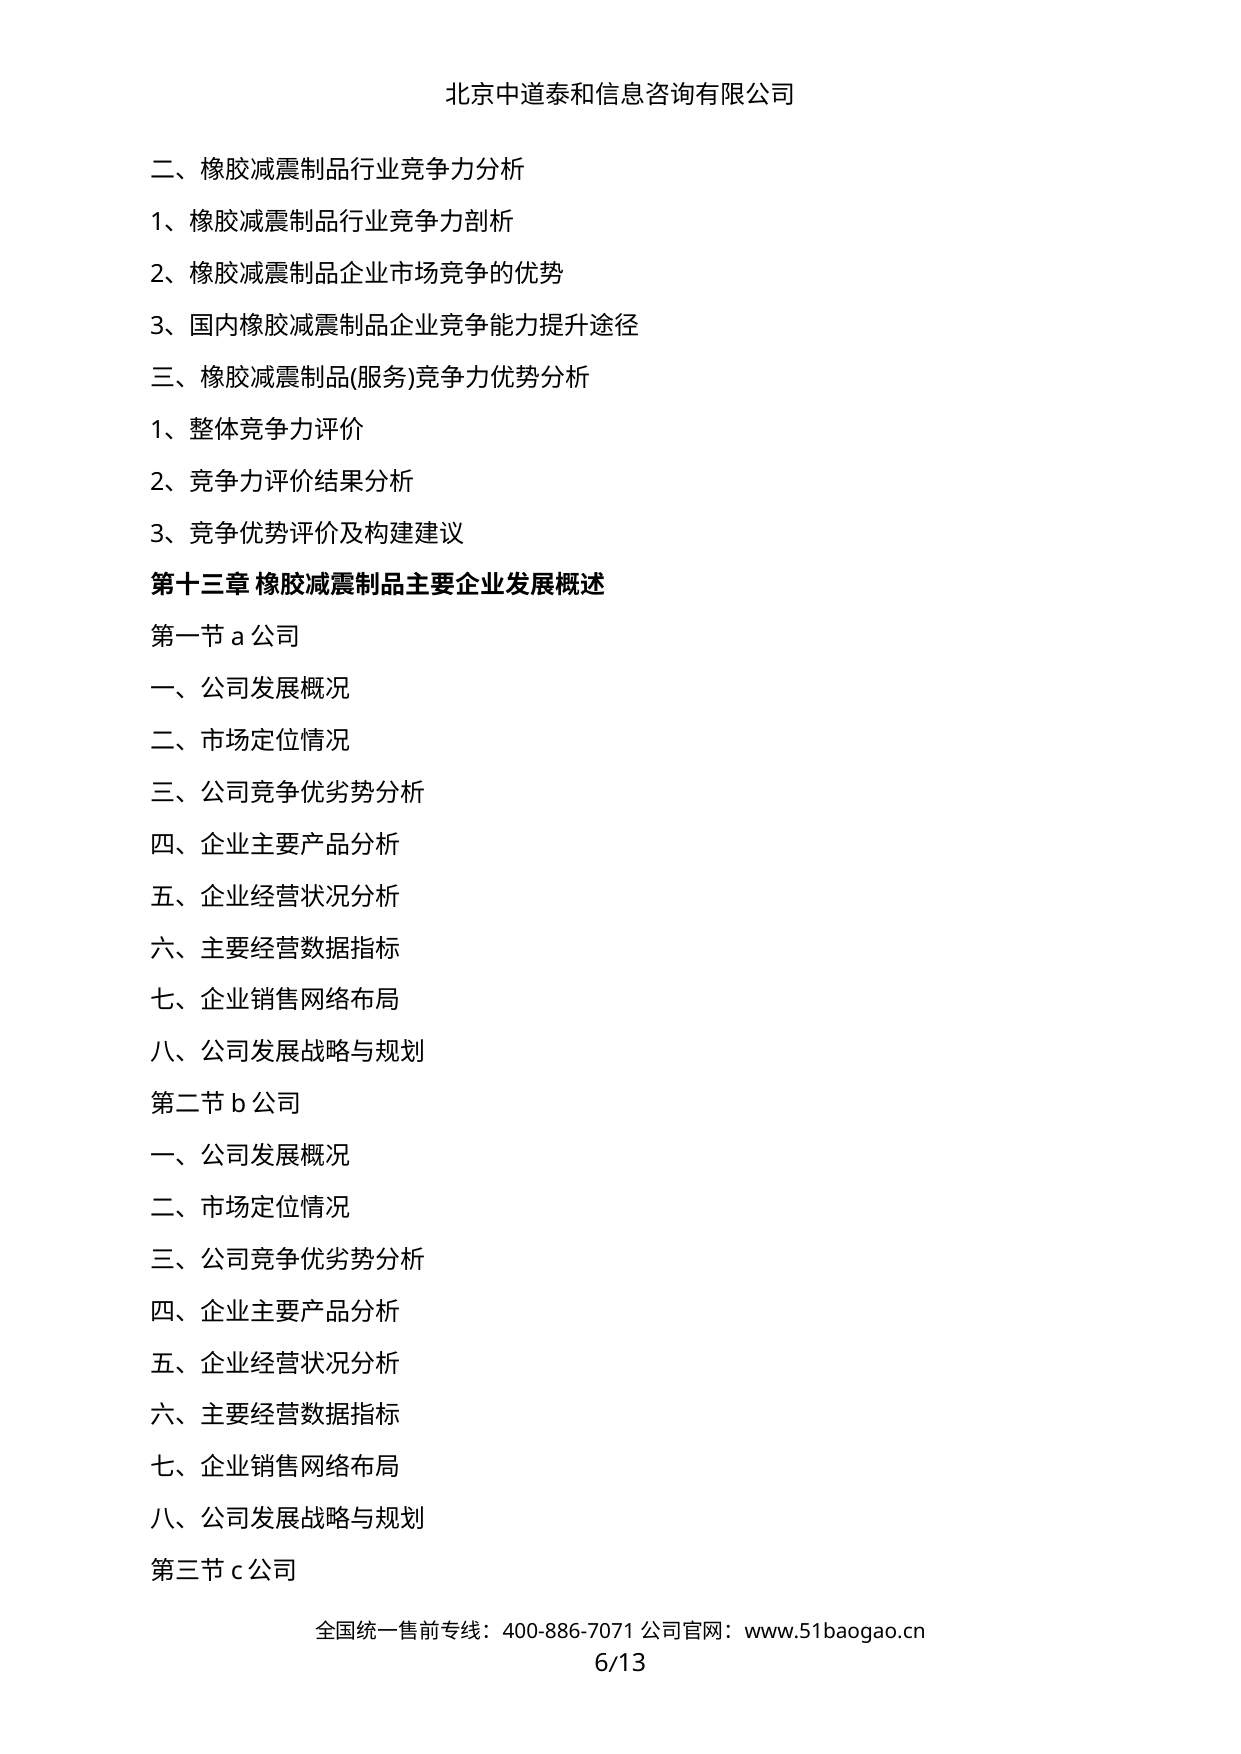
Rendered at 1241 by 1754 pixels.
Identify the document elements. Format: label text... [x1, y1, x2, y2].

text 三、橡胶减震制品(服务)竞争力优势分析 [150, 357, 1090, 394]
text 2、橡胶减震制品企业市场竞争的优势 [150, 254, 1090, 290]
text 第二节 b公司 [150, 1084, 1090, 1120]
text 二、市场定位情况 [150, 1187, 1090, 1224]
text 3、国内橡胶减震制品企业竞争能力提升途径 [150, 306, 1090, 342]
text 五、企业经营状况分析 [150, 1343, 1090, 1379]
text 1、橡胶减震制品行业竞争力剖析 [150, 202, 1090, 238]
text 六、主要经营数据指标 [150, 928, 1090, 964]
text 六、主要经营数据指标 [150, 1395, 1090, 1431]
text 七、企业销售网络布局 [150, 980, 1090, 1016]
text 一、公司发展概况 [150, 1136, 1090, 1172]
text 第一节 a公司 [150, 617, 1090, 653]
text 四、企业主要产品分析 [150, 824, 1090, 861]
text 三、公司竞争优劣势分析 [150, 772, 1090, 809]
text 七、企业销售网络布局 [150, 1447, 1090, 1483]
text 八、公司发展战略与规划 [150, 1032, 1090, 1068]
text 第三节 c公司 [150, 1551, 1090, 1587]
text 一、公司发展概况 [150, 669, 1090, 705]
text 1、整体竞争力评价 [150, 409, 1090, 446]
text 八、公司发展战略与规划 [150, 1499, 1090, 1535]
text 五、企业经营状况分析 [150, 876, 1090, 912]
text 三、公司竞争优劣势分析 [150, 1239, 1090, 1276]
text 2、竞争力评价结果分析 [150, 461, 1090, 497]
text 第十三章 橡胶减震制品主要企业发展概述 [150, 565, 1090, 601]
text 3、竞争优势评价及构建建议 [150, 513, 1090, 549]
text 二、市场定位情况 [150, 721, 1090, 757]
text 四、企业主要产品分析 [150, 1291, 1090, 1327]
text 二、橡胶减震制品行业竞争力分析 [150, 150, 1090, 186]
